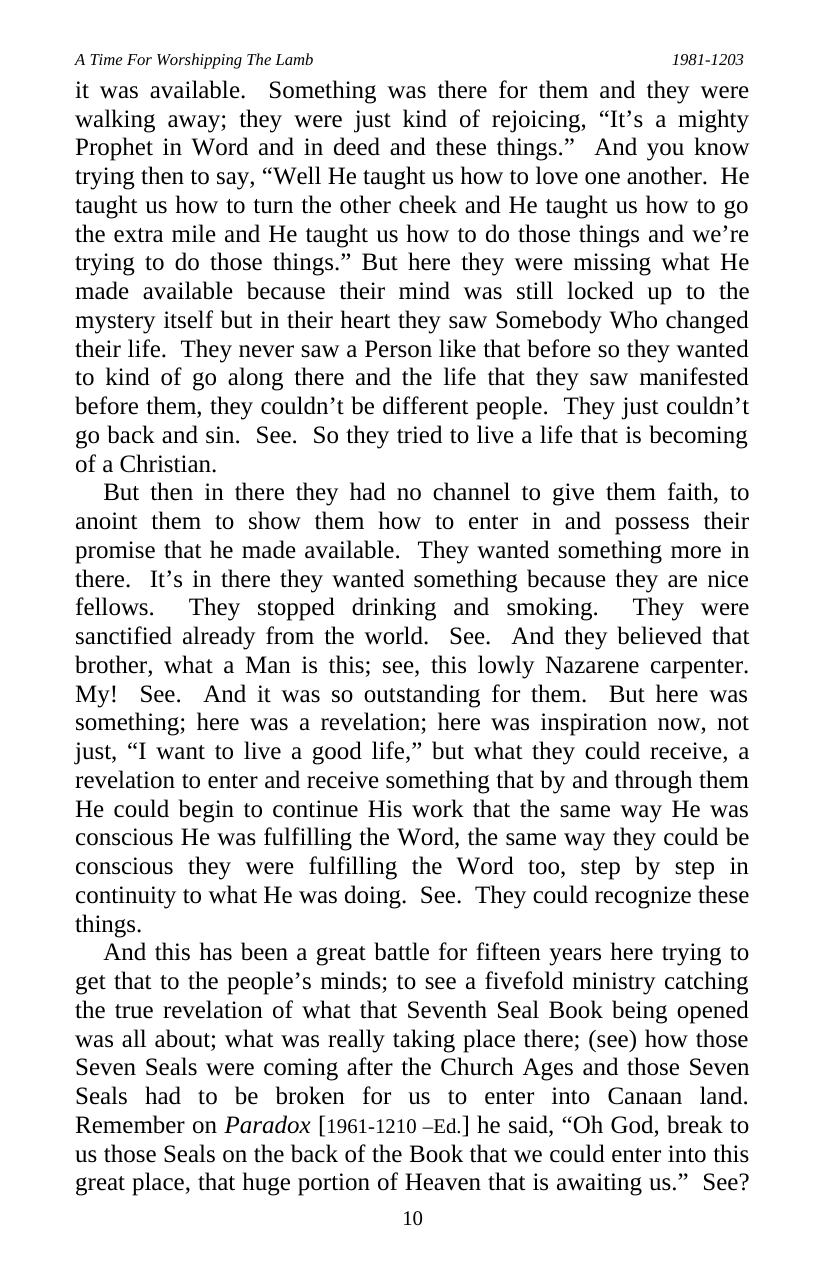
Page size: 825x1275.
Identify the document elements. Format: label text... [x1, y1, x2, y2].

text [75, 75, 750, 477]
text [75, 937, 750, 1196]
text But then in there they had no channel to give them faith, to anoint them to show them how to enter in and possess their promise that he made available. They wanted something more in there. It’s in there they wanted something because they are nice fellows. They stopped drinking and smoking. They were sanctified already from the world. See. And they believed that brother, what a Man is this; see, this lowly Nazarene carpenter. My! See. And it was so outstanding for them. But here was something; here was a revelation; here was inspiration now, not just, “I want to live a good life,” but what they could receive, a revelation to enter and receive something that by and through them He could begin to continue His work that the same way He was conscious He was fulfilling the Word, the same way they could be conscious they were fulfilling the Word too, step by step in continuity to what He was doing. See. They could recognize these things. [75, 477, 750, 937]
